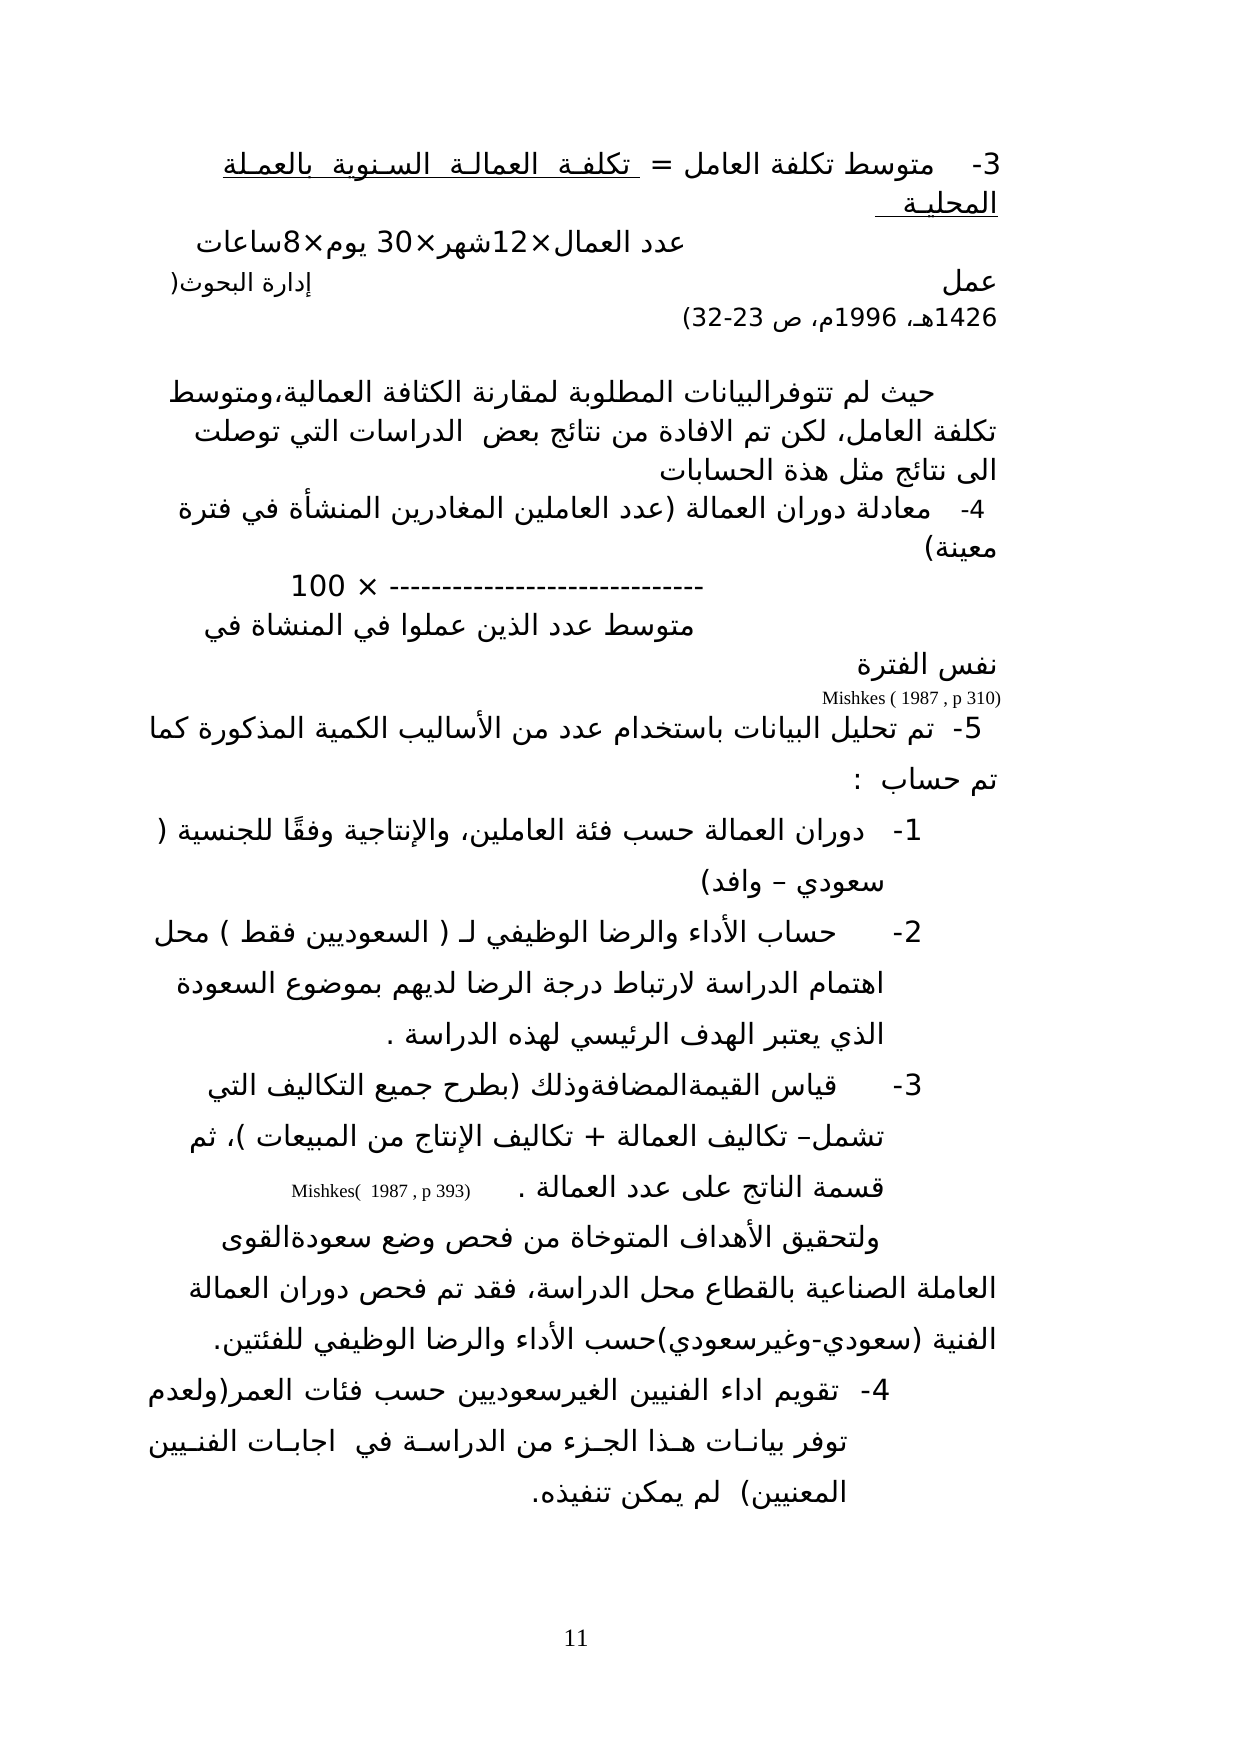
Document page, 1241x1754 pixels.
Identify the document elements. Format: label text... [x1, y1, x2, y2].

text 5- تم تحليل البيانات باستخدام عدد من الأساليب الكمية المذكورة كما تم حساب : [148, 711, 1001, 796]
text متوسط عدد الذين عملوا في المنشاة في نفس الفترة [148, 609, 1001, 682]
text 3- متوسط تكلفة العامل = تكلفـة العمالـة السـنوية بالعمـلة المحليـة [148, 148, 1001, 221]
text حيث لم تتوفرالبيانات المطلوبة لمقارنة الكثافة العمالية،ومتوسط تكلفة العامل، لكن تم الافادة من نتائج بعض الدراسات التي توصلت الى نتائج مثل هذة الحسابات [148, 375, 1001, 487]
text 2- حساب الأداء والرضا الوظيفي لـ ( السعوديين فقط ) محل اهتمام الدراسة لارتباط درجة الرضا لديهم بموضوع السعودة الذي يعتبر الهدف الرئيسي لهذه الدراسة . [148, 915, 923, 1051]
text 1- دوران العمالة حسب فئة العاملين، والإنتاجية وفقًا للجنسية ( سعودي – وافد) [148, 813, 923, 898]
text 4- تقويم اداء الفنيين الغيرسعوديين حسب فئات العمر(ولعدم توفر بيانات هذا الجزء من الدراسة في اجابات الفنيين المعنيين) لم يمكن تنفيذه. [148, 1374, 923, 1509]
text ------------------------------ × 100 [148, 570, 1001, 604]
text 3- قياس القيمةالمضافةوذلك (بطرح جميع التكاليف التي تشمل– تكاليف العمالة + تكاليف الإنتاج من المبيعات )، ثم قسمة الناتج على عدد العمالة . Mishkes( 1987 , p 393) [148, 1068, 923, 1204]
text ولتحقيق الأهداف المتوخاة من فحص وضع سعودةالقوى العاملة الصناعية بالقطاع محل الدراسة، فقد تم فحص دوران العمالة الفنية (سعودي-وغيرسعودي)حسب الأداء والرضا الوظيفي للفئتين. [148, 1221, 1001, 1357]
text عدد العمال×12شهر×30 يوم×8ساعات عمل إدارة البحوث(1426هـ، 1996م، ص 23-32) [148, 226, 1001, 332]
text Mishkes ( 1987 , p 310) [148, 687, 1001, 708]
text 4- معادلة دوران العمالة (عدد العاملين المغادرين المنشأة في فترة معينة) [148, 492, 1001, 565]
